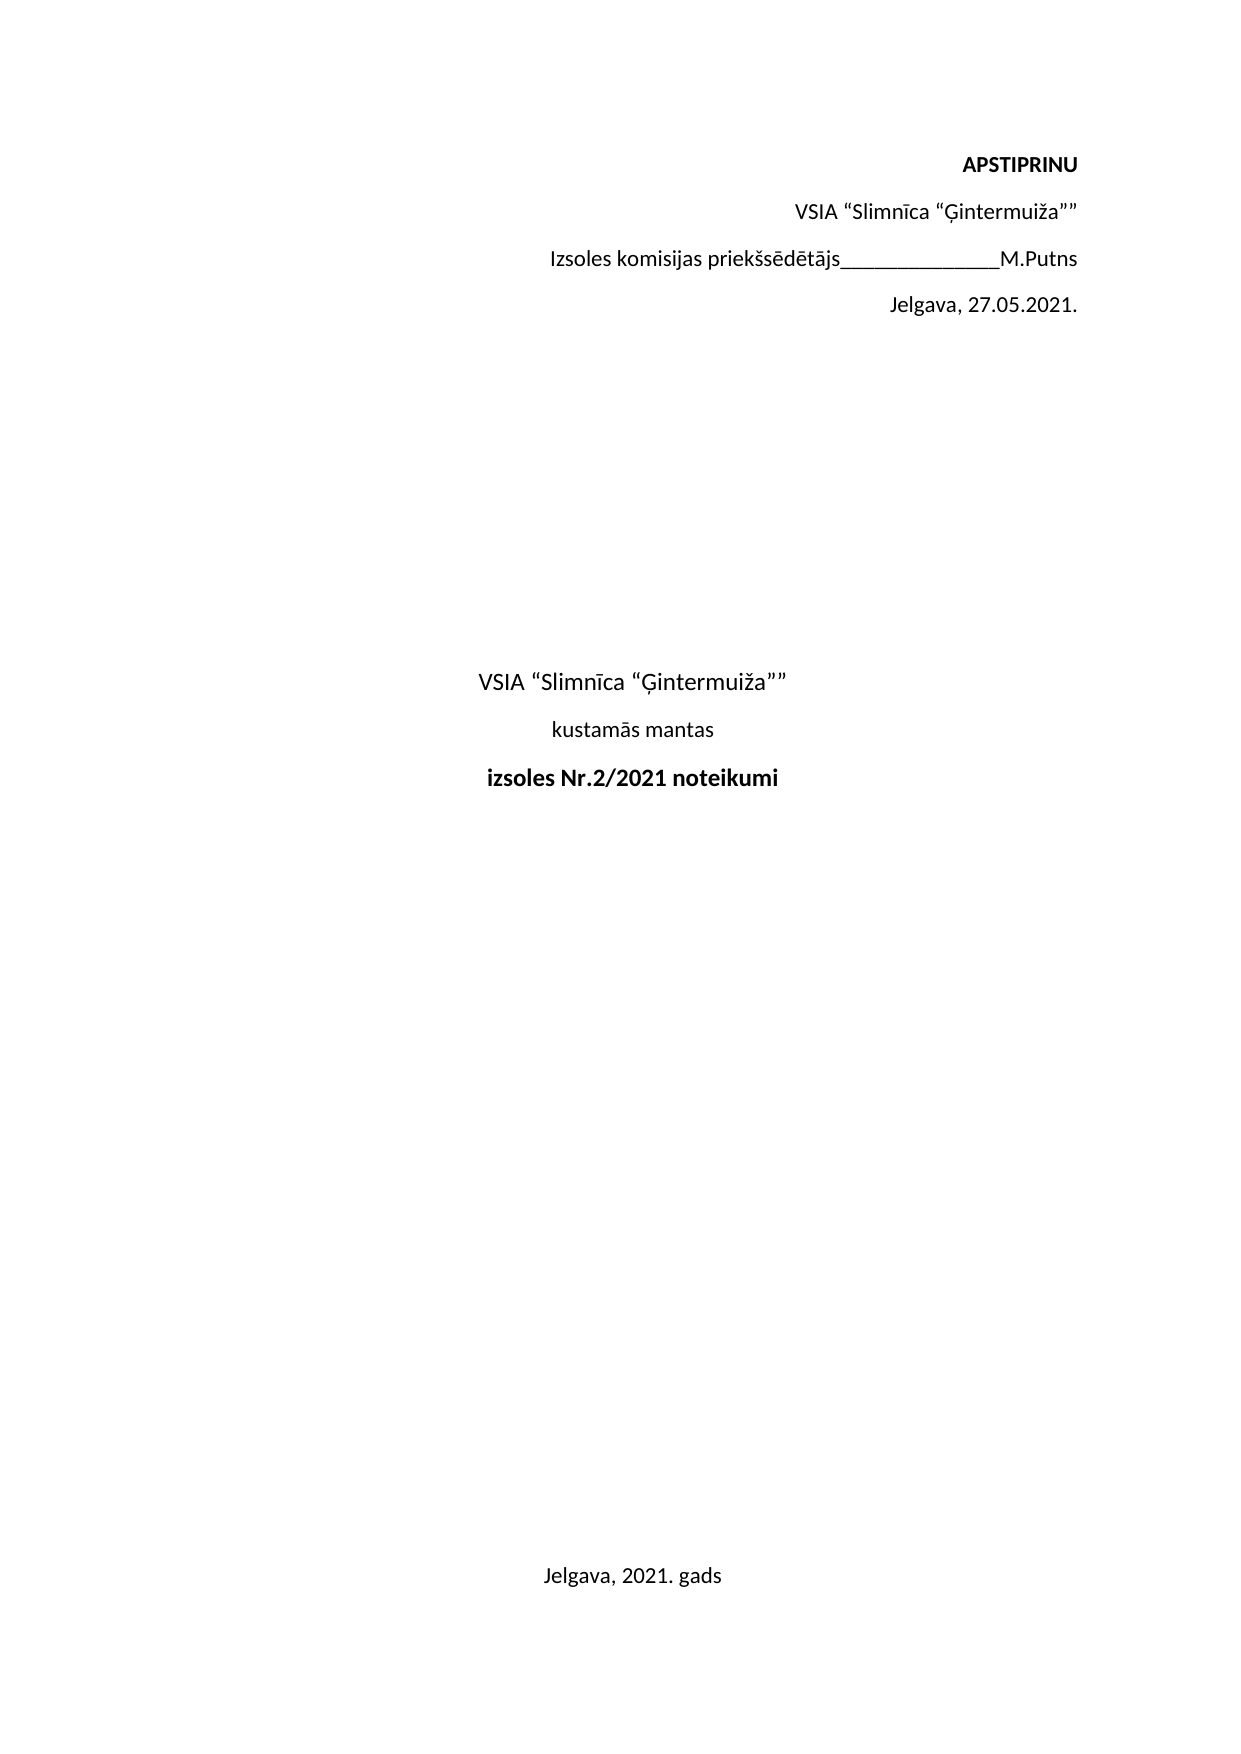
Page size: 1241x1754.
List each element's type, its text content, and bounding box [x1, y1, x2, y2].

text APSTIPRINU [187, 150, 1078, 178]
text Izsoles komisijas priekšsēdētājs______________M.Putns [187, 244, 1078, 272]
text VSIA “Slimnīca “Ģintermuiža”” [187, 197, 1078, 225]
text VSIA “Slimnīca “Ģintermuiža”” [187, 666, 1078, 696]
text izsoles Nr.2/2021 noteikumi [187, 762, 1078, 793]
text Jelgava, 2021. gads [187, 1562, 1078, 1590]
text Jelgava, 27.05.2021. [187, 291, 1078, 319]
text kustamās mantas [187, 715, 1078, 743]
